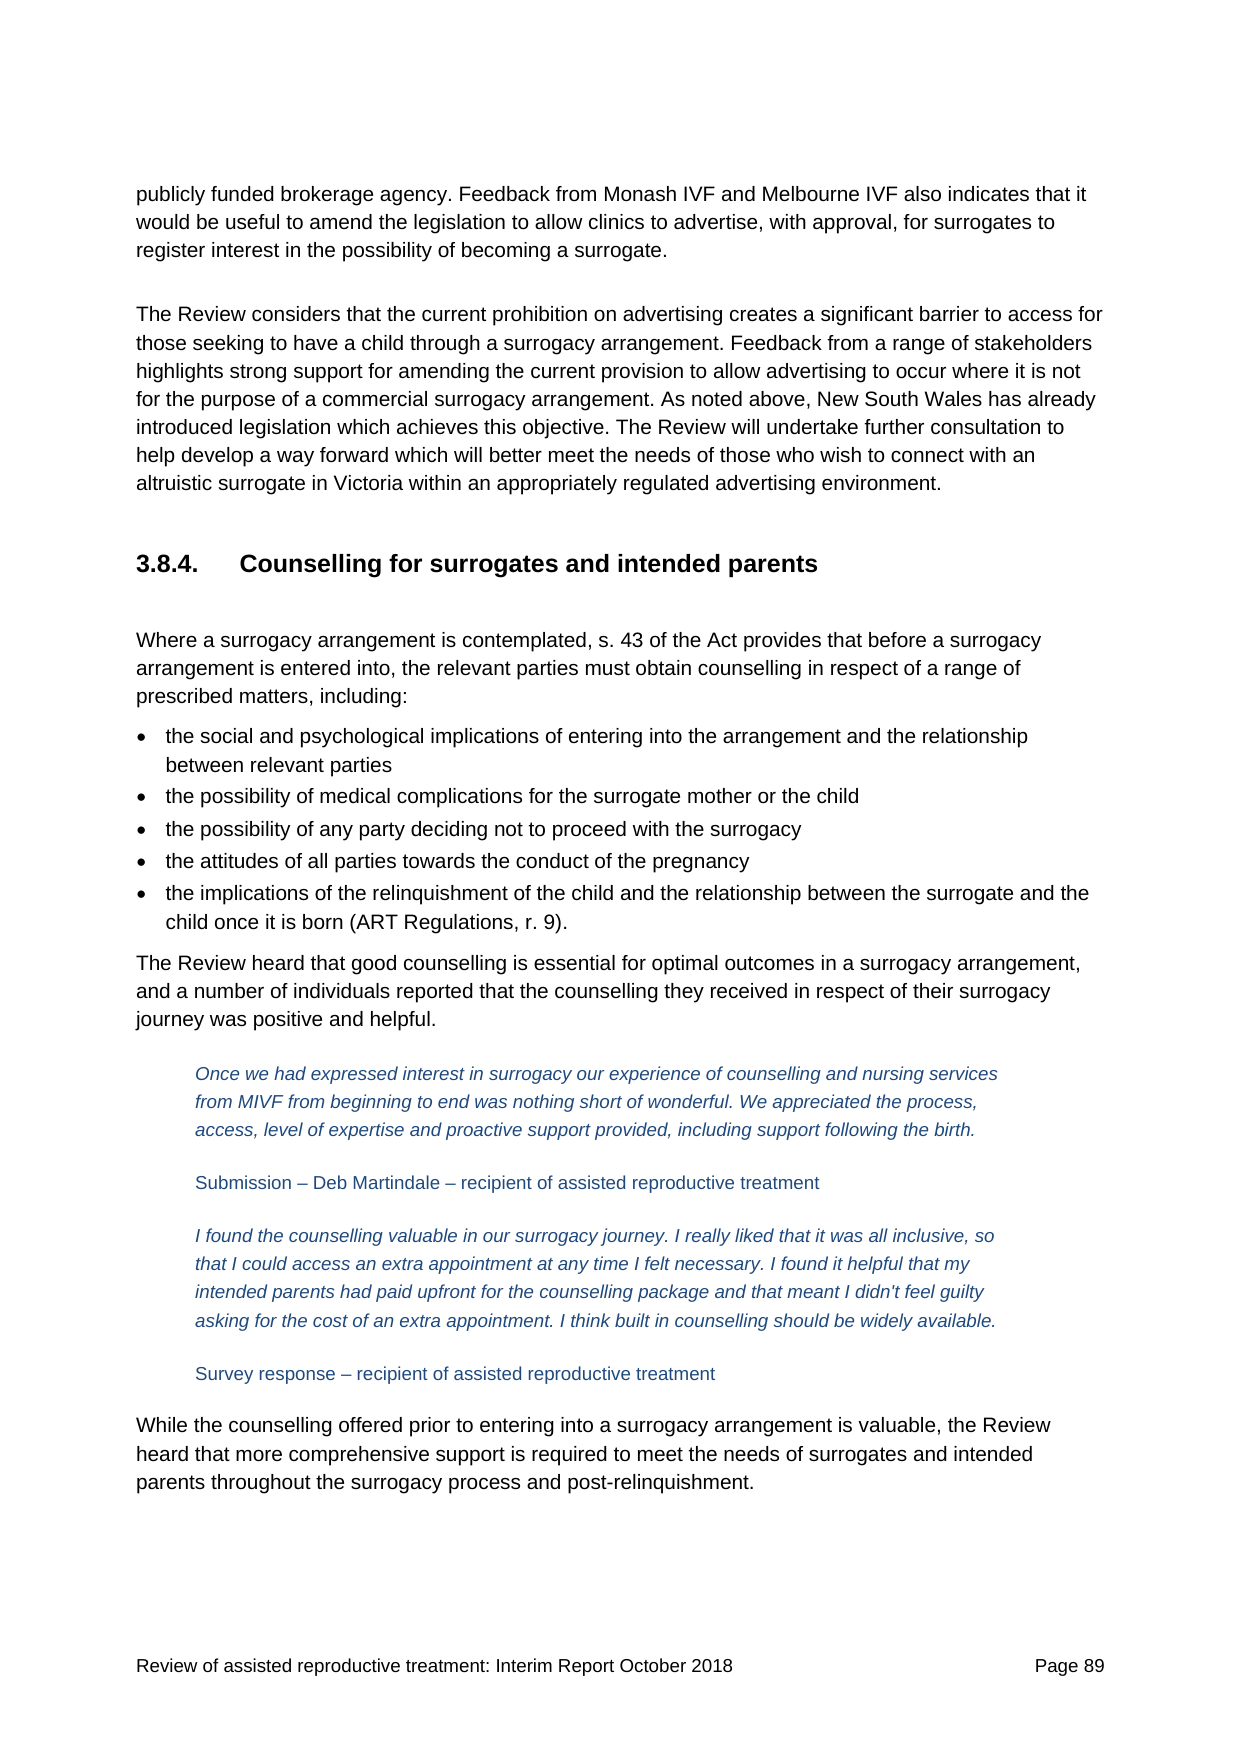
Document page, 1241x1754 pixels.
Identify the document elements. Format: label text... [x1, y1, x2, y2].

text The Review heard that good counselling is essential for optimal outcomes in a surrogacy arrangement, and a number of individuals reported that the counselling they received in respect of their surrogacy journey was positive and helpful. [136, 947, 1104, 1031]
text the attitudes of all parties towards the conduct of the pregnancy [136, 846, 1104, 874]
text the implications of the relinquishment of the child and the relationship between the surrogate and the child once it is born (ART Regulations, r. 9). [136, 878, 1104, 934]
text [136, 177, 1104, 262]
text The Review considers that the current prohibition on advertising creates a significant barrier to access for those seeking to have a child through a surrogacy arrangement. Feedback from a range of stakeholders highlights strong support for amending the current provision to allow advertising to occur where it is not for the purpose of a commercial surrogacy arrangement. As noted above, New South Wales has already introduced legislation which achieves this objective. The Review will undertake further consultation to help develop a way forward which will better meet the needs of those who wish to connect with an altruistic surrogate in Victoria within an appropriately regulated advertising environment. [136, 298, 1104, 495]
text Submission – Deb Martindale – recipient of assisted reproductive treatment [195, 1165, 1022, 1193]
text Survey response – recipient of assisted reproductive treatment [195, 1356, 1022, 1384]
text the possibility of any party deciding not to proceed with the surrogacy [136, 813, 1104, 841]
text Where a surrogacy arrangement is contemplated, s. 43 of the Act provides that before a surrogacy arrangement is entered into, the relevant parties must obtain counselling in respect of a range of prescribed matters, including: [136, 624, 1104, 708]
text I found the counselling valuable in our surrogacy journey. I really liked that it was all inclusive, so that I could access an extra appointment at any time I felt necessary. I found it helpful that my intended parents had paid upfront for the counselling package and that meant I didn't feel guilty asking for the cost of an extra appointment. I think built in counselling should be widely available. [195, 1218, 1022, 1331]
text Once we had expressed interest in surrogacy our experience of counselling and nursing services from MIVF from beginning to end was nothing short of wonderful. We appreciated the process, access, level of expertise and proactive support provided, including support following the birth. [195, 1056, 1022, 1140]
text the social and psychological implications of entering into the arrangement and the relationship between relevant parties [136, 721, 1104, 777]
subtitle Counselling for surrogates and intended parents [136, 549, 1104, 578]
text While the counselling offered prior to entering into a surrogacy arrangement is valuable, the Review heard that more comprehensive support is required to meet the needs of surrogates and intended parents throughout the surrogacy process and post-relinquishment. [136, 1409, 1104, 1493]
text the possibility of medical complications for the surrogate mother or the child [136, 781, 1104, 809]
